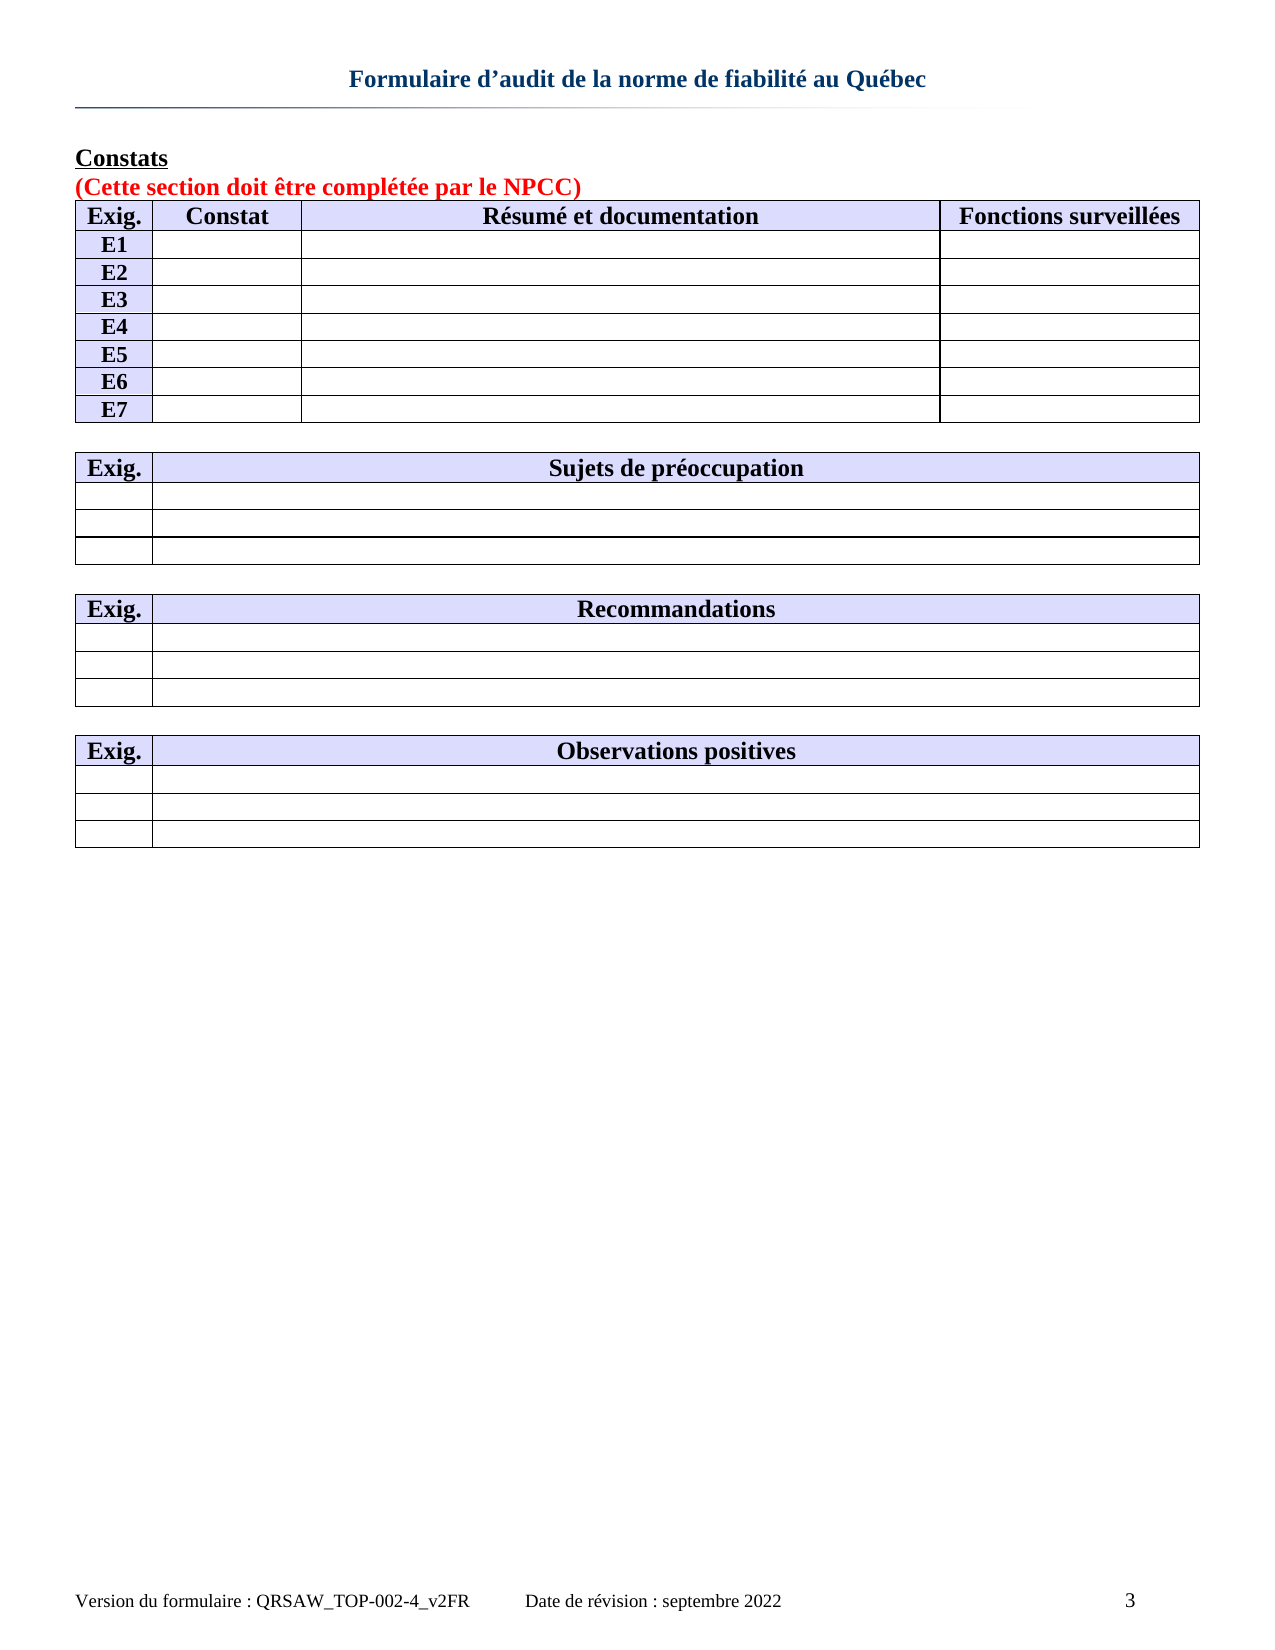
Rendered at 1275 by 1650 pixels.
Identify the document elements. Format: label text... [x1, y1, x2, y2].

table_cell [153, 679, 1199, 706]
table_cell [153, 794, 1199, 820]
table_cell [302, 286, 939, 312]
table_header Exig. [76, 736, 152, 765]
table_header Exig. [76, 595, 152, 623]
table_cell [76, 821, 152, 847]
table_cell [76, 510, 152, 536]
table_cell [76, 766, 152, 792]
table_cell E4 [76, 314, 152, 340]
table_cell [76, 538, 152, 564]
picture [75, 107, 1055, 114]
table_cell [941, 286, 1199, 312]
table_header Fonctions surveillées [941, 201, 1199, 230]
table_header Sujets de préoccupation [153, 453, 1199, 482]
table_cell [941, 341, 1199, 367]
table_cell [76, 483, 152, 509]
table_header Constat [153, 201, 301, 230]
table_cell [302, 368, 939, 394]
table_header Observations positives [153, 736, 1199, 765]
table_cell [941, 396, 1199, 422]
table_cell [153, 314, 301, 340]
text (Cette section doit être complétée par le NPCC) [75, 172, 1200, 200]
table_cell [153, 483, 1199, 509]
table_header Recommandations [153, 595, 1199, 623]
table_cell [153, 766, 1199, 792]
table_cell E2 [76, 259, 152, 285]
table_cell [153, 510, 1199, 536]
text Constats [75, 143, 1200, 172]
table_header Résumé et documentation [302, 201, 939, 230]
table_cell E1 [76, 231, 152, 258]
table_cell [941, 368, 1199, 394]
table_cell [153, 624, 1199, 651]
table_header Exig. [76, 453, 152, 482]
table_cell [153, 259, 301, 285]
table_cell [153, 341, 301, 367]
table_cell [941, 231, 1199, 258]
table_cell E7 [76, 396, 152, 422]
table_cell [302, 314, 939, 340]
table_cell [153, 231, 301, 258]
table_cell [153, 652, 1199, 678]
table_cell [76, 794, 152, 820]
table_cell [302, 341, 939, 367]
table_cell [302, 231, 939, 258]
table_cell [153, 286, 301, 312]
table_cell [153, 396, 301, 422]
table_header Exig. [76, 201, 152, 230]
table_cell [76, 652, 152, 678]
table_cell E6 [76, 368, 152, 394]
table_cell [153, 821, 1199, 847]
table_cell [153, 538, 1199, 564]
table_cell [76, 624, 152, 651]
table_cell E3 [76, 286, 152, 312]
table_cell [941, 314, 1199, 340]
table_cell [153, 368, 301, 394]
table_cell [941, 259, 1199, 285]
table_cell [302, 396, 939, 422]
table_cell [302, 259, 939, 285]
table_cell [76, 679, 152, 706]
table_cell E5 [76, 341, 152, 367]
